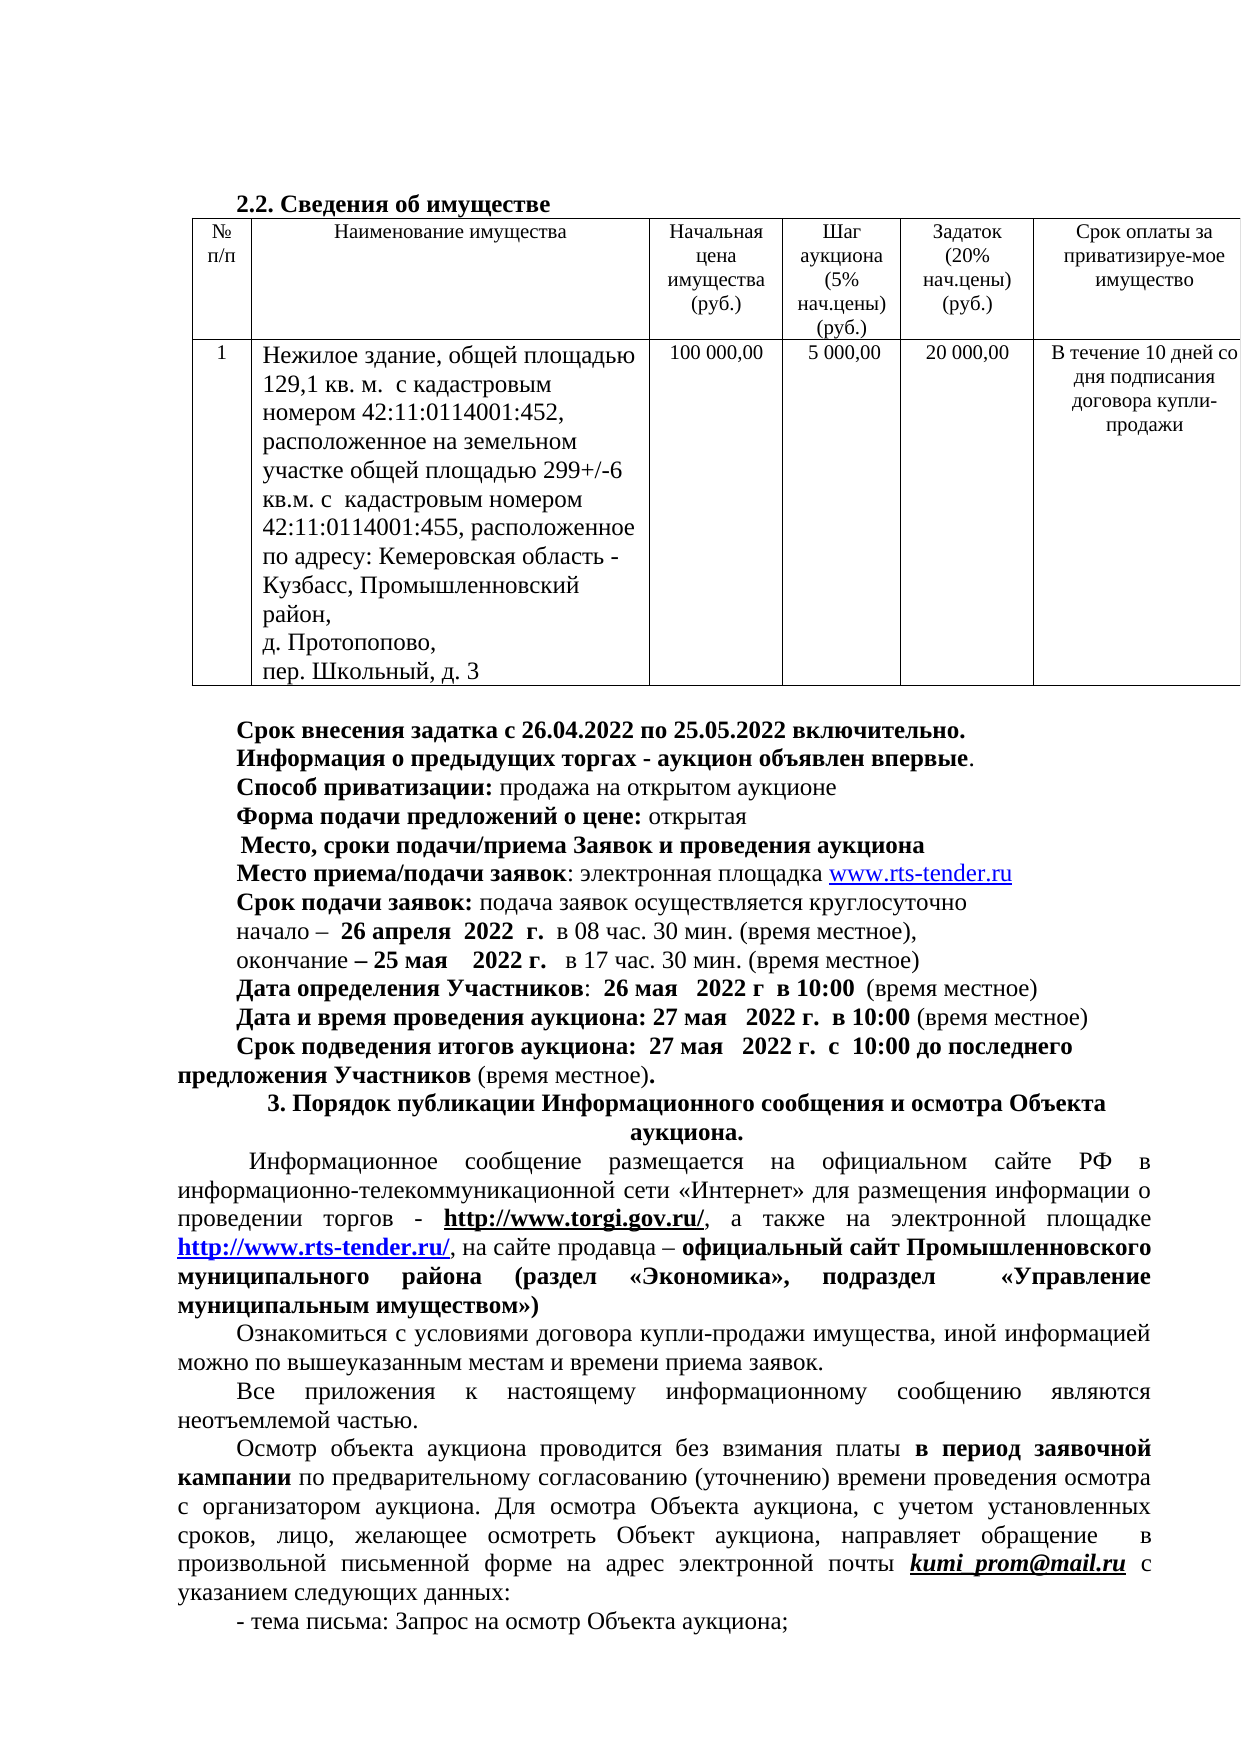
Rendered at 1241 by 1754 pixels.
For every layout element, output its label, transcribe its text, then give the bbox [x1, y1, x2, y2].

table_header Срок оплаты за приватизируе-мое имущество [1034, 219, 1240, 339]
text 2.2. Сведения об имуществе [177, 189, 1152, 218]
table_header № п/п [193, 219, 251, 339]
text начало – 26 апреля 2022 г. в 08 час. 30 мин. (время местное), [177, 916, 1152, 945]
table_cell В течение 10 дней со дня подписания договора купли-продажи [1034, 340, 1240, 685]
list Место, сроки подачи/приема Заявок и проведения аукциона [222, 830, 1152, 858]
table_cell Нежилое здание, общей площадью 129,1 кв. м. с кадастровым номером 42:11:0114001:452, расположенное на земельном участке общей площадью 299+/-6 кв.м. с кадастровым номером 42:11:0114001:455, расположенное по адресу: Кемеровская область - Кузбасс, Промышленновский район, д. Протопопово, пер. Школьный, д. 3 [252, 340, 649, 685]
table_header Задаток (20% нач.цены) (руб.) [901, 219, 1033, 339]
table_header Начальная цена имущества (руб.) [650, 219, 782, 339]
text Дата и время проведения аукциона: 27 мая 2022 г. в 10:00 (время местное) [177, 1002, 1152, 1031]
text Срок подачи заявок: подача заявок осуществляется круглосуточно [177, 887, 1152, 916]
table_cell 1 [193, 340, 251, 685]
text Форма подачи предложений о цене: открытая [177, 801, 1152, 830]
table_cell 100 000,00 [650, 340, 782, 685]
table_header Наименование имущества [252, 219, 649, 339]
text Осмотр объекта аукциона проводится без взимания платы в период заявочной кампании по предварительному согласованию (уточнению) времени проведения осмотра с организатором аукциона. Для осмотра Объекта аукциона, с учетом установленных сроков, лицо, желающее осмотреть Объект аукциона, направляет обращение в произвольной письменной форме на адрес электронной почты kumi_prom@mail.ru с указанием следующих данных: [177, 1433, 1152, 1606]
text 3. Порядок публикации Информационного сообщения и осмотра Объекта аукциона. [222, 1088, 1152, 1146]
text Срок подведения итогов аукциона: 27 мая 2022 г. с 10:00 до последнего предложения Участников (время местное). [177, 1031, 1152, 1088]
table_cell 20 000,00 [901, 340, 1033, 685]
table_header Шаг аукциона (5% нач.цены) (руб.) [783, 219, 900, 339]
text Дата определения Участников: 26 мая 2022 г в 10:00 (время местное) [177, 973, 1152, 1002]
text окончание – 25 мая 2022 г. в 17 час. 30 мин. (время местное) [177, 945, 1152, 973]
text Место приема/подачи заявок: электронная площадка www.rts-tender.ru [236, 858, 1152, 887]
text Ознакомиться с условиями договора купли-продажи имущества, иной информацией можно по вышеуказанным местам и времени приема заявок. [177, 1318, 1152, 1376]
text Информация о предыдущих торгах - аукцион объявлен впервые. [177, 743, 1152, 772]
text Срок внесения задатка с 26.04.2022 по 25.05.2022 включительно. [177, 715, 1152, 743]
text Способ приватизации: продажа на открытом аукционе [177, 772, 1152, 801]
text Все приложения к настоящему информационному сообщению являются неотъемлемой частью. [177, 1376, 1152, 1433]
text - тема письма: Запрос на осмотр Объекта аукциона; [177, 1606, 1152, 1635]
text Информационное сообщение размещается на официальном сайте РФ в информационно-телекоммуникационной сети «Интернет» для размещения информации о проведении торгов - http://www.torgi.gov.ru/, а также на электронной площадке http://www.rts-tender.ru/, на сайте продавца – официальный сайт Промышленновского муниципального района (раздел «Экономика», подраздел «Управление муниципальным имуществом») [177, 1146, 1152, 1318]
table_cell 5 000,00 [783, 340, 900, 685]
